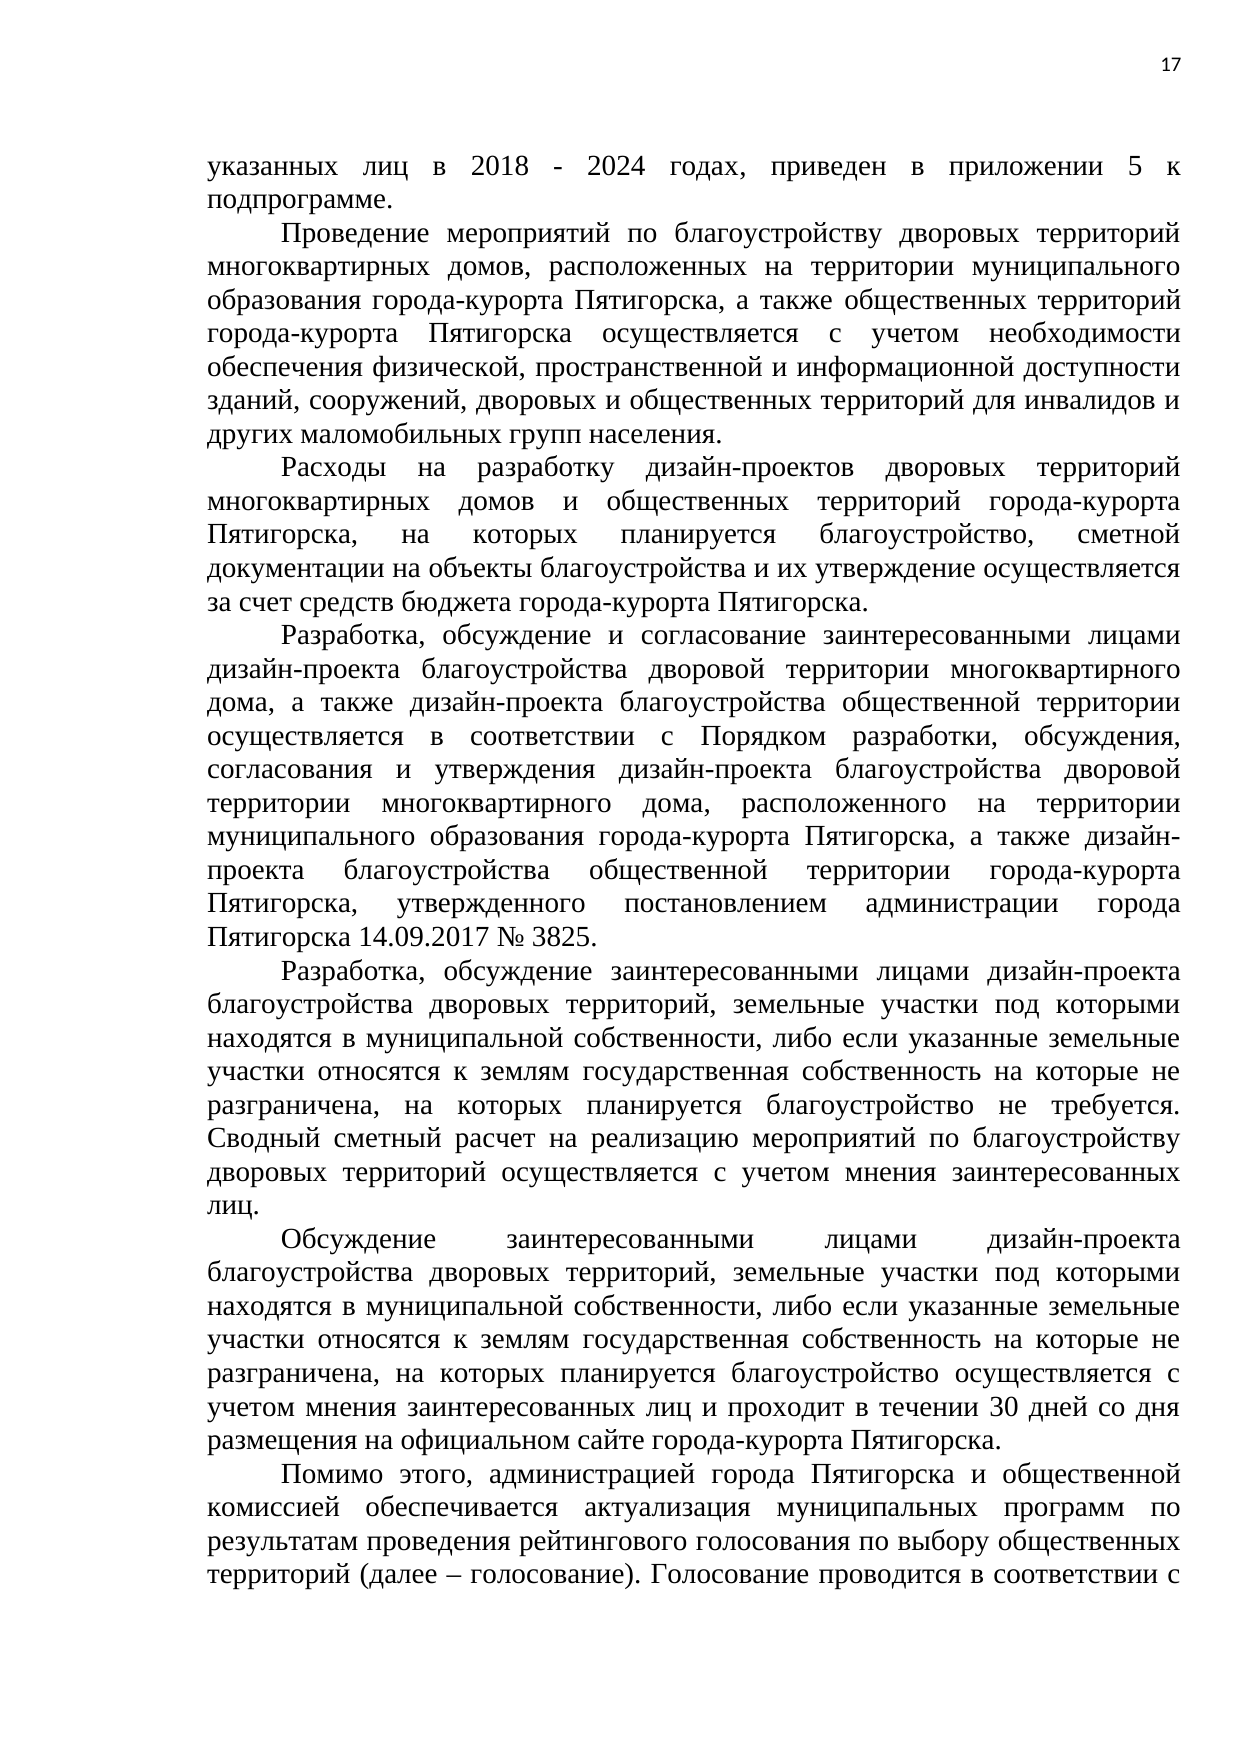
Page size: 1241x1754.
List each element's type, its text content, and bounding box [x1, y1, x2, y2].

text Расходы на разработку дизайн-проектов дворовых территорий многоквартирных домов и общественных территорий города-курорта Пятигорска, на которых планируется благоустройство, сметной документации на объекты благоустройства и их утверждение осуществляется за счет средств бюджета города-курорта Пятигорска. [207, 449, 1181, 617]
text Обсуждение заинтересованными лицами дизайн-проекта благоустройства дворовых территорий, земельные участки под которыми находятся в муниципальной собственности, либо если указанные земельные участки относятся к землям государственная собственность на которые не разграничена, на которых планируется благоустройство осуществляется с учетом мнения заинтересованных лиц и проходит в течении 30 дней со дня размещения на официальном сайте города-курорта Пятигорска. [207, 1221, 1181, 1456]
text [207, 1456, 1181, 1590]
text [207, 148, 1181, 215]
text Проведение мероприятий по благоустройству дворовых территорий многоквартирных домов, расположенных на территории муниципального образования города-курорта Пятигорска, а также общественных территорий города-курорта Пятигорска осуществляется с учетом необходимости обеспечения физической, пространственной и информационной доступности зданий, сооружений, дворовых и общественных территорий для инвалидов и других маломобильных групп населения. [207, 215, 1181, 449]
text Разработка, обсуждение заинтересованными лицами дизайн-проекта благоустройства дворовых территорий, земельные участки под которыми находятся в муниципальной собственности, либо если указанные земельные участки относятся к землям государственная собственность на которые не разграничена, на которых планируется благоустройство не требуется. Сводный сметный расчет на реализацию мероприятий по благоустройству дворовых территорий осуществляется с учетом мнения заинтересованных лиц. [207, 953, 1181, 1221]
text Разработка, обсуждение и согласование заинтересованными лицами дизайн-проекта благоустройства дворовой территории многоквартирного дома, а также дизайн-проекта благоустройства общественной территории осуществляется в соответствии с Порядком разработки, обсуждения, согласования и утверждения дизайн-проекта благоустройства дворовой территории многоквартирного дома, расположенного на территории муниципального образования города-курорта Пятигорска, а также дизайн-проекта благоустройства общественной территории города-курорта Пятигорска, утвержденного постановлением администрации города Пятигорска 14.09.2017 № 3825. [207, 617, 1181, 953]
